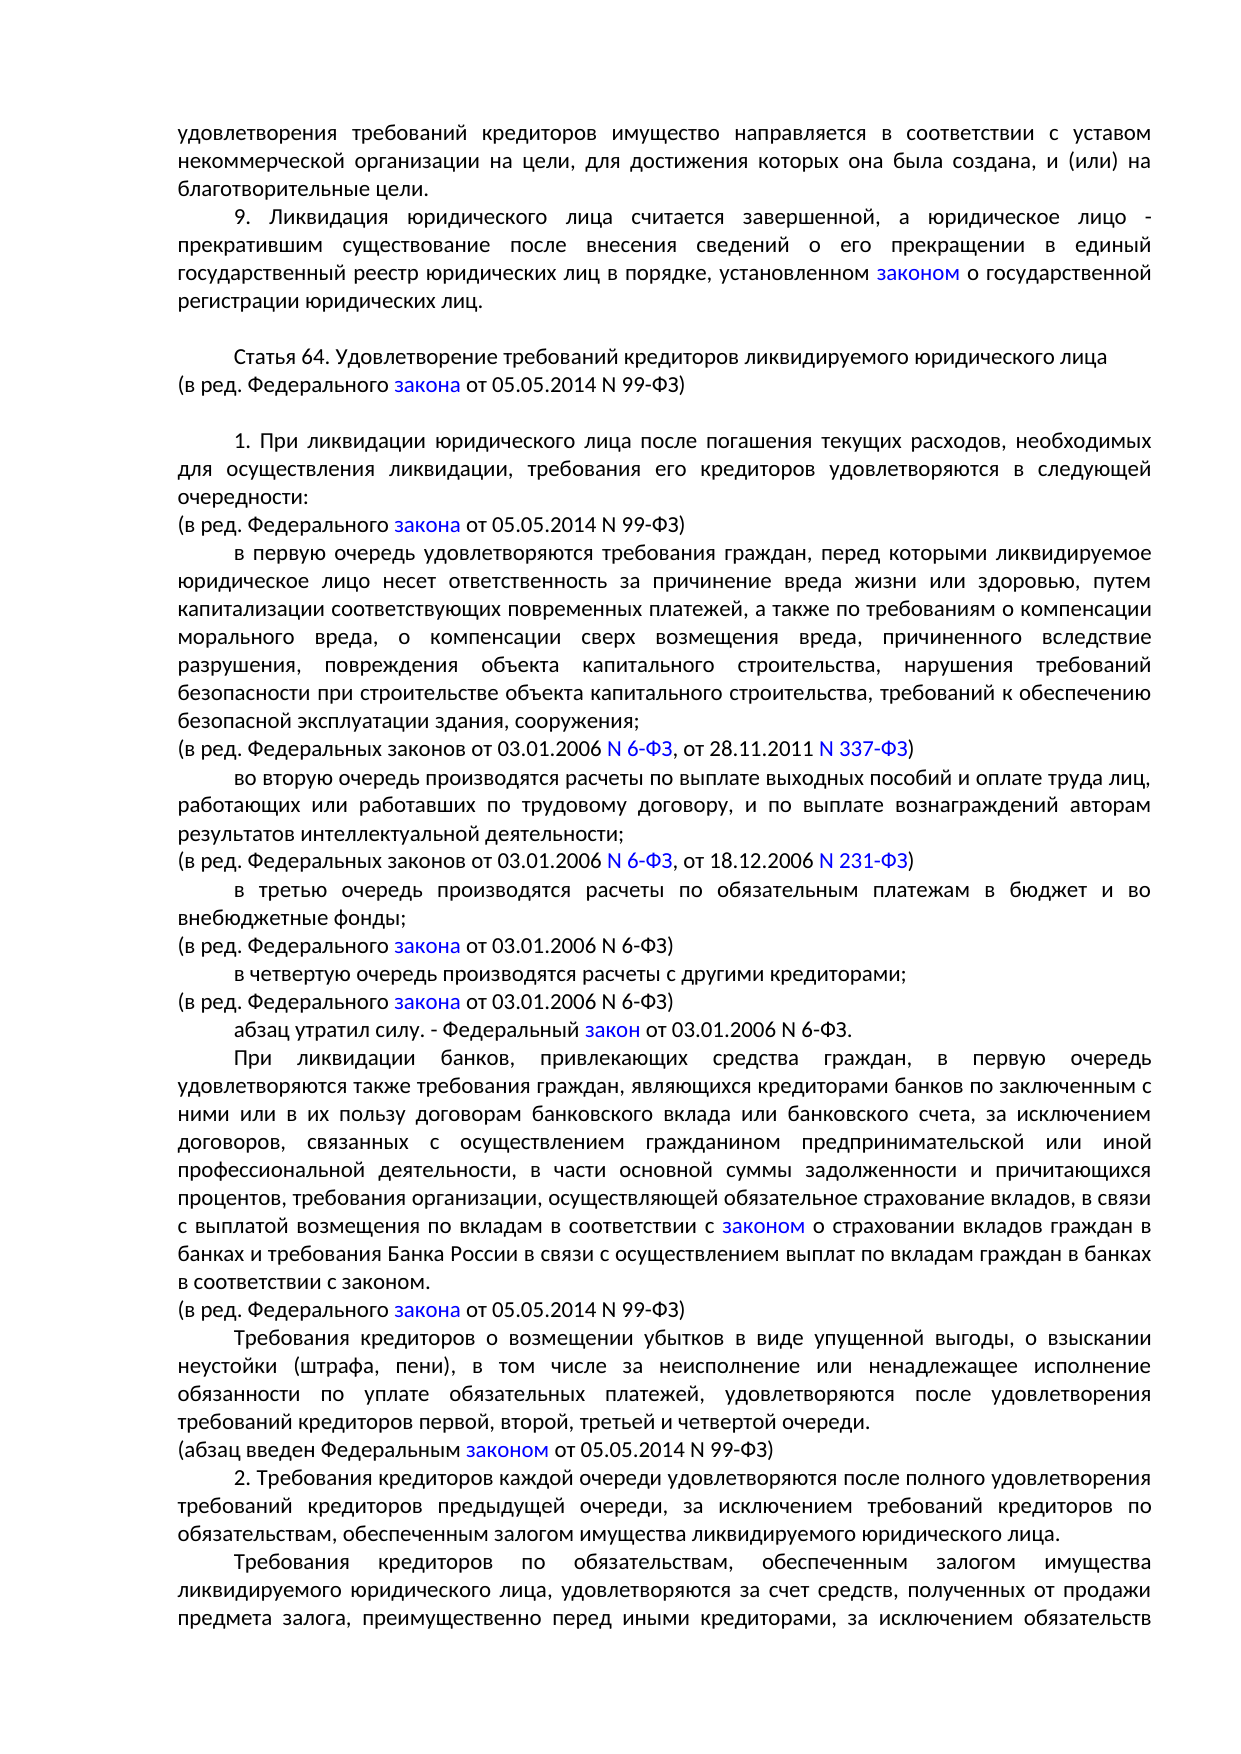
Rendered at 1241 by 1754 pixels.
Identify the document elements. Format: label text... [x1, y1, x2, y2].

text 1. При ликвидации юридического лица после погашения текущих расходов, необходимых для осуществления ликвидации, требования его кредиторов удовлетворяются в следующей очередности: [177, 426, 1152, 510]
text во вторую очередь производятся расчеты по выплате выходных пособий и оплате труда лиц, работающих или работавших по трудовому договору, и по выплате вознаграждений авторам результатов интеллектуальной деятельности; [177, 763, 1152, 847]
text в третью очередь производятся расчеты по обязательным платежам в бюджет и во внебюджетные фонды; [177, 875, 1152, 931]
text в четвертую очередь производятся расчеты с другими кредиторами; [177, 959, 1152, 987]
text (в ред. Федерального закона от 05.05.2014 N 99-ФЗ) [177, 1295, 1152, 1323]
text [177, 1547, 1152, 1631]
text Статья 64. Удовлетворение требований кредиторов ликвидируемого юридического лица [177, 342, 1152, 370]
text (в ред. Федерального закона от 03.01.2006 N 6-ФЗ) [177, 987, 1152, 1015]
text в первую очередь удовлетворяются требования граждан, перед которыми ликвидируемое юридическое лицо несет ответственность за причинение вреда жизни или здоровью, путем капитализации соответствующих повременных платежей, а также по требованиям о компенсации морального вреда, о компенсации сверх возмещения вреда, причиненного вследствие разрушения, повреждения объекта капитального строительства, нарушения требований безопасности при строительстве объекта капитального строительства, требований к обеспечению безопасной эксплуатации здания, сооружения; [177, 538, 1152, 734]
text (в ред. Федерального закона от 03.01.2006 N 6-ФЗ) [177, 931, 1152, 959]
text (в ред. Федеральных законов от 03.01.2006 N 6-ФЗ, от 18.12.2006 N 231-ФЗ) [177, 847, 1152, 875]
text 2. Требования кредиторов каждой очереди удовлетворяются после полного удовлетворения требований кредиторов предыдущей очереди, за исключением требований кредиторов по обязательствам, обеспеченным залогом имущества ликвидируемого юридического лица. [177, 1463, 1152, 1547]
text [177, 118, 1152, 202]
text (в ред. Федеральных законов от 03.01.2006 N 6-ФЗ, от 28.11.2011 N 337-ФЗ) [177, 734, 1152, 763]
text Требования кредиторов о возмещении убытков в виде упущенной выгоды, о взыскании неустойки (штрафа, пени), в том числе за неисполнение или ненадлежащее исполнение обязанности по уплате обязательных платежей, удовлетворяются после удовлетворения требований кредиторов первой, второй, третьей и четвертой очереди. [177, 1323, 1152, 1435]
text При ликвидации банков, привлекающих средства граждан, в первую очередь удовлетворяются также требования граждан, являющихся кредиторами банков по заключенным с ними или в их пользу договорам банковского вклада или банковского счета, за исключением договоров, связанных с осуществлением гражданином предпринимательской или иной профессиональной деятельности, в части основной суммы задолженности и причитающихся процентов, требования организации, осуществляющей обязательное страхование вкладов, в связи с выплатой возмещения по вкладам в соответствии с законом о страховании вкладов граждан в банках и требования Банка России в связи с осуществлением выплат по вкладам граждан в банках в соответствии с законом. [177, 1043, 1152, 1295]
text 9. Ликвидация юридического лица считается завершенной, а юридическое лицо - прекратившим существование после внесения сведений о его прекращении в единый государственный реестр юридических лиц в порядке, установленном законом о государственной регистрации юридических лиц. [177, 202, 1152, 314]
text (абзац введен Федеральным законом от 05.05.2014 N 99-ФЗ) [177, 1435, 1152, 1463]
text (в ред. Федерального закона от 05.05.2014 N 99-ФЗ) [177, 370, 1152, 398]
text (в ред. Федерального закона от 05.05.2014 N 99-ФЗ) [177, 510, 1152, 538]
text абзац утратил силу. - Федеральный закон от 03.01.2006 N 6-ФЗ. [177, 1015, 1152, 1043]
